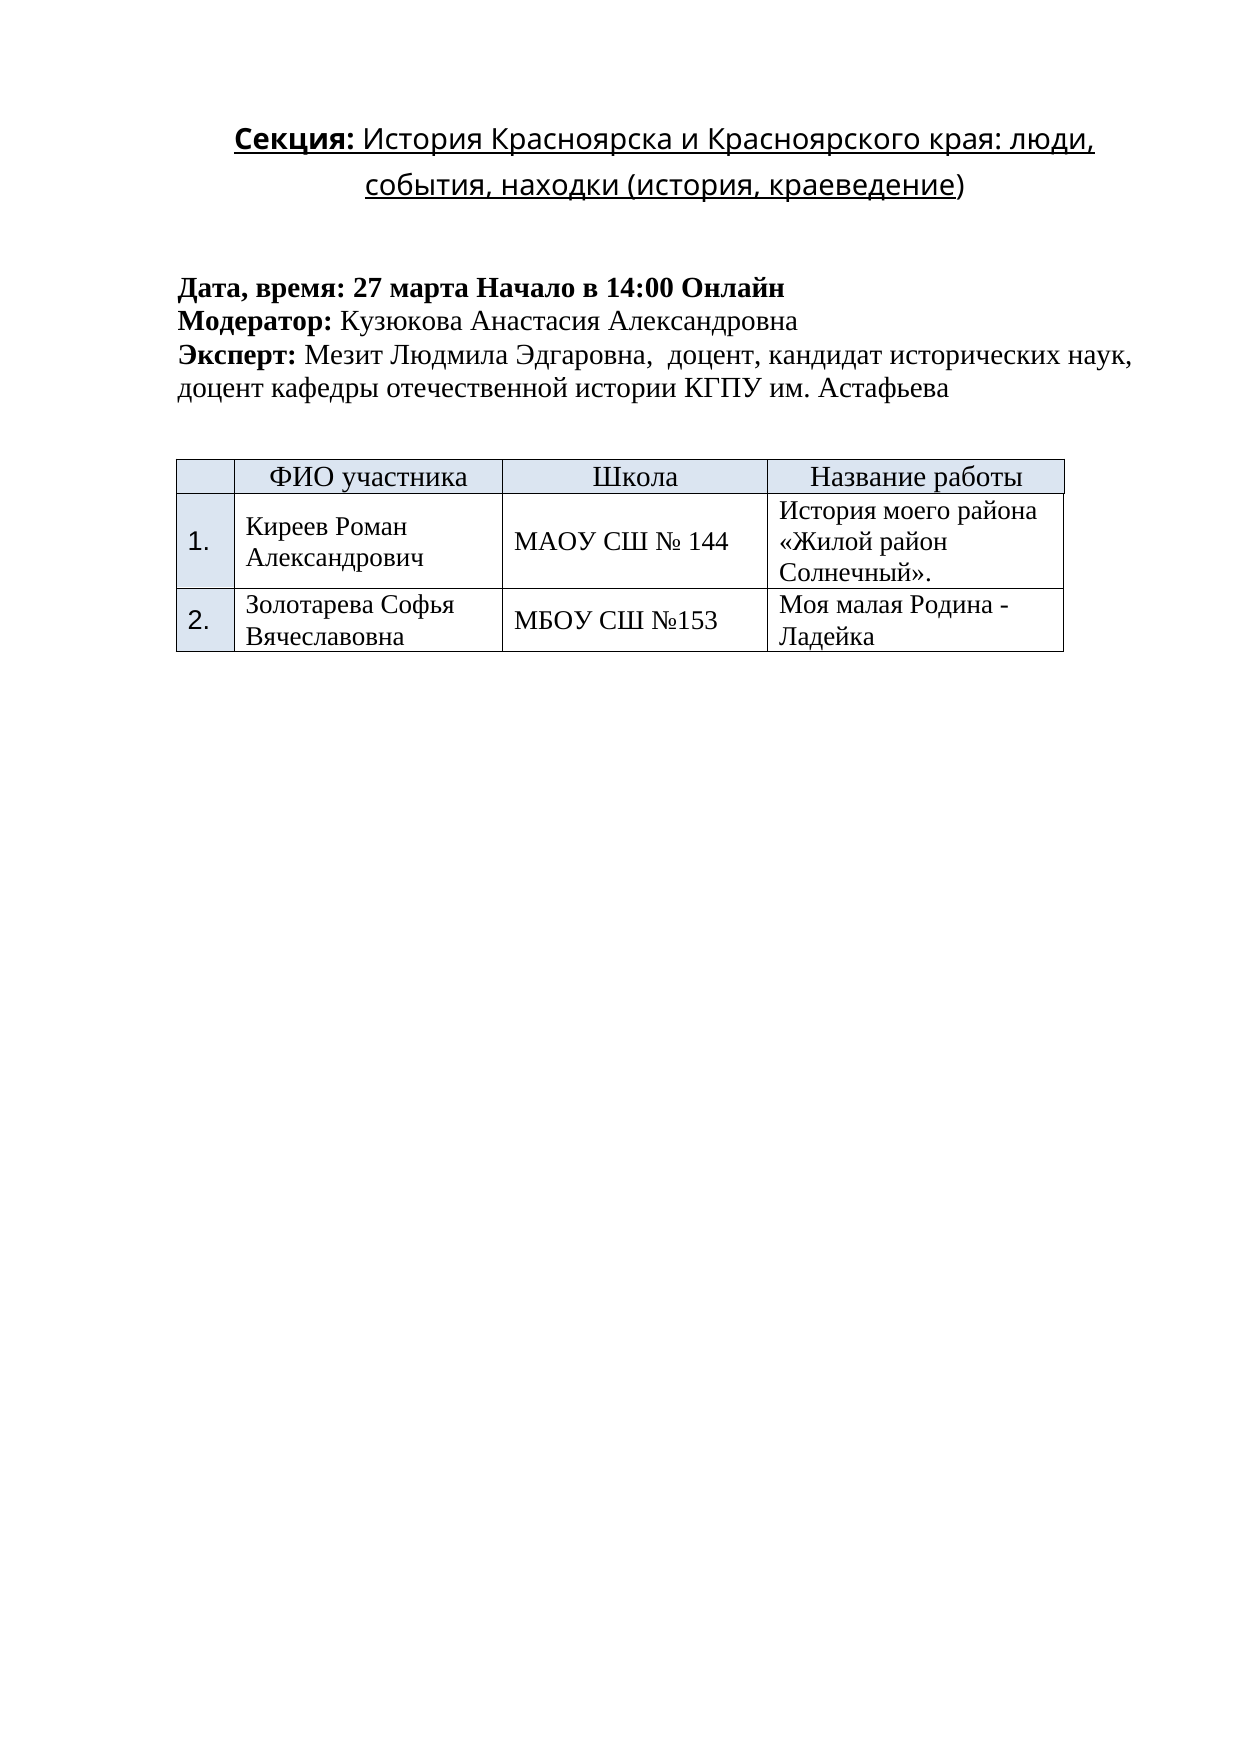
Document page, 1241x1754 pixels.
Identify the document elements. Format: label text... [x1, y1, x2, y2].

table_cell [177, 494, 234, 587]
table_cell МАОУ СШ № 144 [503, 494, 767, 587]
text Эксперт: Мезит Людмила Эдгаровна, доцент, кандидат исторических наук, доцент кафедры отечественной истории КГПУ им. Астафьева [177, 337, 1152, 404]
table_cell Моя малая Родина - Ладейка [768, 589, 1063, 651]
table_header [177, 460, 234, 493]
table_cell Киреев Роман Александрович [235, 494, 502, 587]
text Модератор: Кузюкова Анастасия Александровна [177, 303, 1152, 337]
table_cell История моего района «Жилой район Солнечный». [768, 494, 1063, 587]
table_header Название работы [768, 460, 1064, 493]
table_cell [177, 589, 234, 651]
table_header ФИО участника [235, 460, 502, 493]
table_header Школа [503, 460, 767, 493]
text Секция: История Красноярска и Красноярского края: люди, события, находки (история, краеведение) [177, 118, 1152, 203]
text Дата, время: 27 марта Начало в 14:00 Онлайн [177, 270, 1152, 303]
table_cell МБОУ СШ №153 [503, 589, 767, 651]
table_cell Золотарева Софья Вячеславовна [235, 589, 502, 651]
